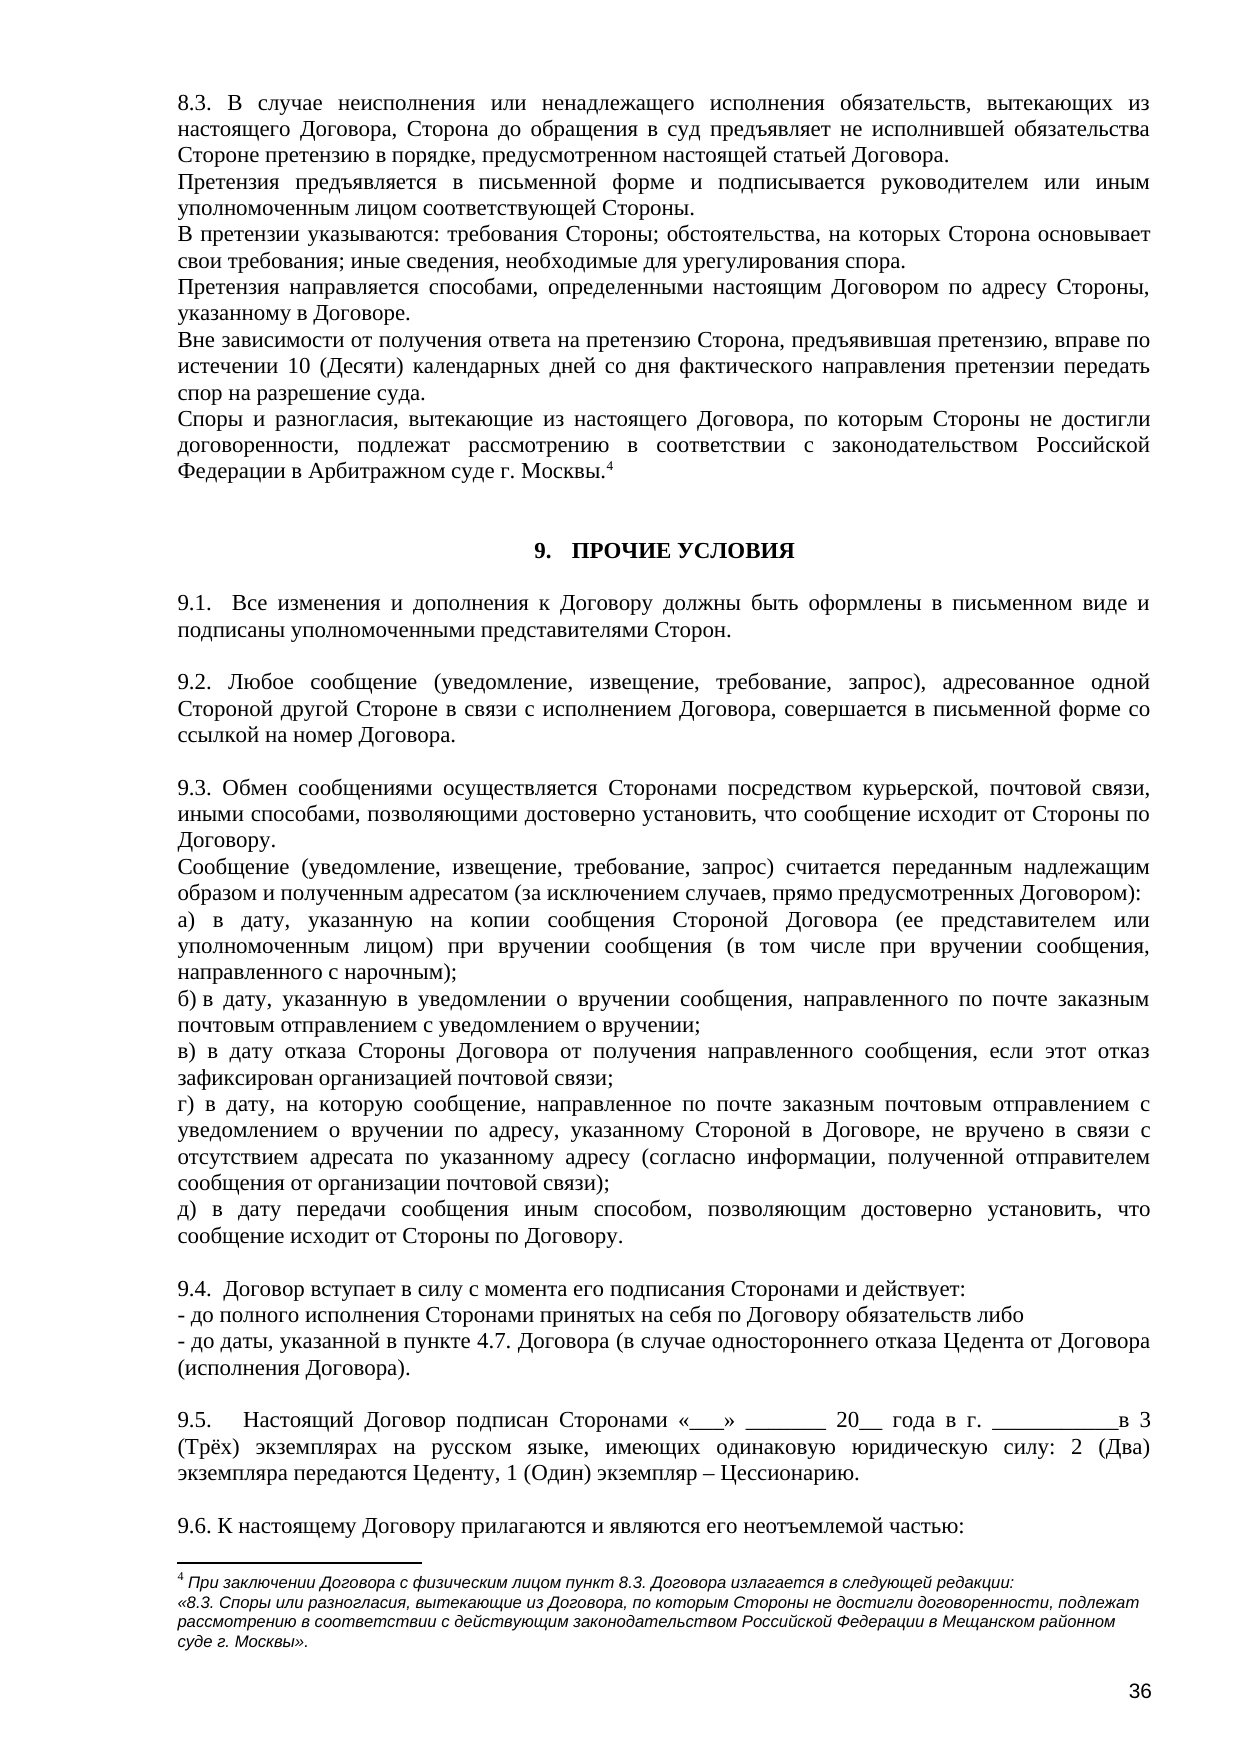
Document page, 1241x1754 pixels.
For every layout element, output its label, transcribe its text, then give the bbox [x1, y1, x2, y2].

text В претензии указываются: требования Стороны; обстоятельства, на которых Сторона основывает свои требования; иные сведения, необходимые для урегулирования спора. [177, 220, 1152, 273]
text а) в дату, указанную на копии сообщения Стороной Договора (ее представителем или уполномоченным лицом) при вручении сообщения (в том числе при вручении сообщения, направленного с нарочным); [177, 906, 1152, 985]
text 9.6. К настоящему Договору прилагаются и являются его неотъемлемой частью: [177, 1512, 1152, 1538]
text 9.4. Договор вступает в силу с момента его подписания Сторонами и действует: [177, 1274, 1152, 1301]
text Споры и разногласия, вытекающие из настоящего Договора, по которым Стороны не достигли договоренности, подлежат рассмотрению в соответствии с законодательством Российской Федерации в Арбитражном суде г. Москвы. [177, 405, 1152, 484]
list ПРОЧИЕ УСЛОВИЯ [177, 537, 1152, 563]
text в) в дату отказа Стороны Договора от получения направленного сообщения, если этот отказ зафиксирован организацией почтовой связи; [177, 1037, 1152, 1090]
text 8.3. В случае неисполнения или ненадлежащего исполнения обязательств, вытекающих из настоящего Договора, Сторона до обращения в суд предъявляет не исполнившей обязательства Стороне претензию в порядке, предусмотренном настоящей статьей Договора. [177, 89, 1152, 168]
text Вне зависимости от получения ответа на претензию Сторона, предъявившая претензию, вправе по истечении 10 (Десяти) календарных дней со дня фактического направления претензии передать спор на разрешение суда. [177, 326, 1152, 405]
text г) в дату, на которую сообщение, направленное по почте заказным почтовым отправлением с уведомлением о вручении по адресу, указанному Стороной в Договоре, не вручено в связи с отсутствием адресата по указанному адресу (согласно информации, полученной отправителем сообщения от организации почтовой связи); [177, 1090, 1152, 1196]
text Сообщение (уведомление, извещение, требование, запрос) считается переданным надлежащим образом и полученным адресатом (за исключением случаев, прямо предусмотренных Договором): [177, 853, 1152, 906]
text 9.5. Настоящий Договор подписан Сторонами «___» _______ 20__ года в г. ___________в 3 (Трёх) экземплярах на русском языке, имеющих одинаковую юридическую силу: 2 (Два) экземпляра передаются Цеденту, 1 (Один) экземпляр – Цессионарию. [177, 1406, 1152, 1485]
text д) в дату передачи сообщения иным способом, позволяющим достоверно установить, что сообщение исходит от Стороны по Договору. [177, 1196, 1152, 1248]
text - до полного исполнения Сторонами принятых на себя по Договору обязательств либо [177, 1301, 1152, 1327]
text 9.1. Все изменения и дополнения к Договору должны быть оформлены в письменном виде и подписаны уполномоченными представителями Сторон. [177, 589, 1152, 642]
text - до даты, указанной в пункте 4.7. Договора (в случае одностороннего отказа Цедента от Договора (исполнения Договора). [177, 1327, 1152, 1380]
text Претензия предъявляется в письменной форме и подписывается руководителем или иным уполномоченным лицом соответствующей Стороны. [177, 168, 1152, 220]
text 9.2. Любое сообщение (уведомление, извещение, требование, запрос), адресованное одной Стороной другой Стороне в связи с исполнением Договора, совершается в письменной форме со ссылкой на номер Договора. [177, 668, 1152, 747]
text Претензия направляется способами, определенными настоящим Договором по адресу Стороны, указанному в Договоре. [177, 273, 1152, 326]
text 9.3. Обмен сообщениями осуществляется Сторонами посредством курьерской, почтовой связи, иными способами, позволяющими достоверно установить, что сообщение исходит от Стороны по Договору. [177, 774, 1152, 853]
text б) в дату, указанную в уведомлении о вручении сообщения, направленного по почте заказным почтовым отправлением с уведомлением о вручении; [177, 985, 1152, 1037]
